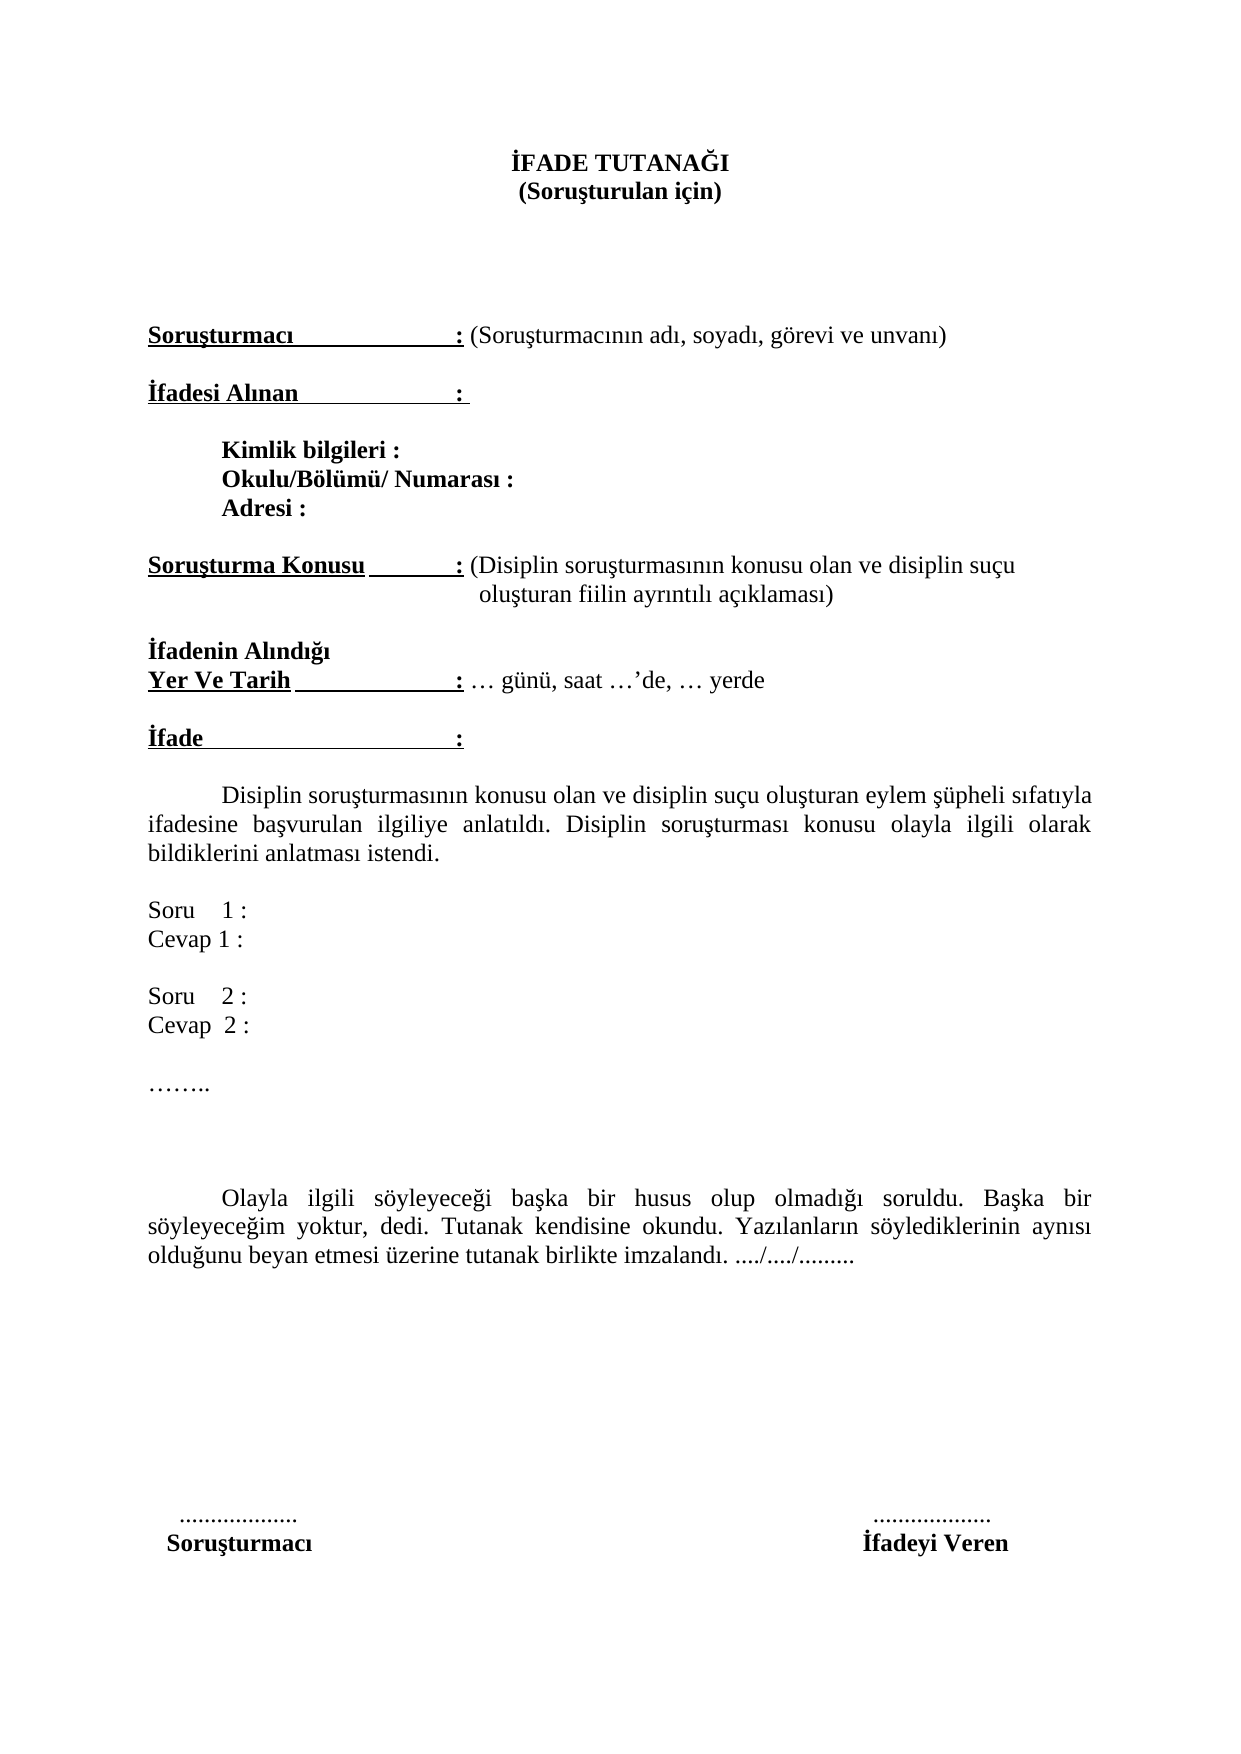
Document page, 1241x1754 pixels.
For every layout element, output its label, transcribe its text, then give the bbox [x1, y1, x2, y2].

text Okulu/Bölümü/ Numarası : [148, 464, 1093, 493]
text Soruşturmacı İfadeyi Veren [148, 1528, 1093, 1556]
text Adresi : [148, 493, 1093, 521]
text (Soruşturulan için) [148, 176, 1093, 205]
text Cevap 2 : [148, 1010, 1093, 1039]
text İFADE TUTANAĞI [148, 148, 1093, 176]
text Cevap 1 : [148, 924, 1093, 953]
text oluşturan fiilin ayrıntılı açıklaması) [148, 579, 1093, 608]
text Kimlik bilgileri : [148, 435, 1093, 464]
text …….. [148, 1068, 1093, 1096]
text Soruşturmacı : (Soruşturmacının adı, soyadı, görevi ve unvanı) [148, 320, 1093, 349]
text Yer Ve Tarih : … günü, saat …’de, … yerde [148, 665, 1093, 694]
text Soru 2 : [148, 981, 1093, 1010]
text Soruşturma Konusu : (Disiplin soruşturmasının konusu olan ve disiplin suçu [148, 550, 1093, 579]
text ................... ................... [148, 1499, 1093, 1528]
text Disiplin soruşturmasının konusu olan ve disiplin suçu oluşturan eylem şüpheli sıfatıyla ifadesine başvurulan ilgiliye anlatıldı. Disiplin soruşturması konusu olayla ilgili olarak bildiklerini anlatması istendi. [148, 780, 1093, 866]
text İfade : [148, 723, 1093, 751]
text Soru 1 : [148, 895, 1093, 924]
text İfadenin Alındığı [148, 636, 1093, 665]
text Olayla ilgili söyleyeceği başka bir husus olup olmadığı soruldu. Başka bir söyleyeceğim yoktur, dedi. Tutanak kendisine okundu. Yazılanların söylediklerinin aynısı olduğunu beyan etmesi üzerine tutanak birlikte imzalandı. ..../..../......... [148, 1183, 1093, 1269]
text İfadesi Alınan : [148, 378, 1093, 406]
